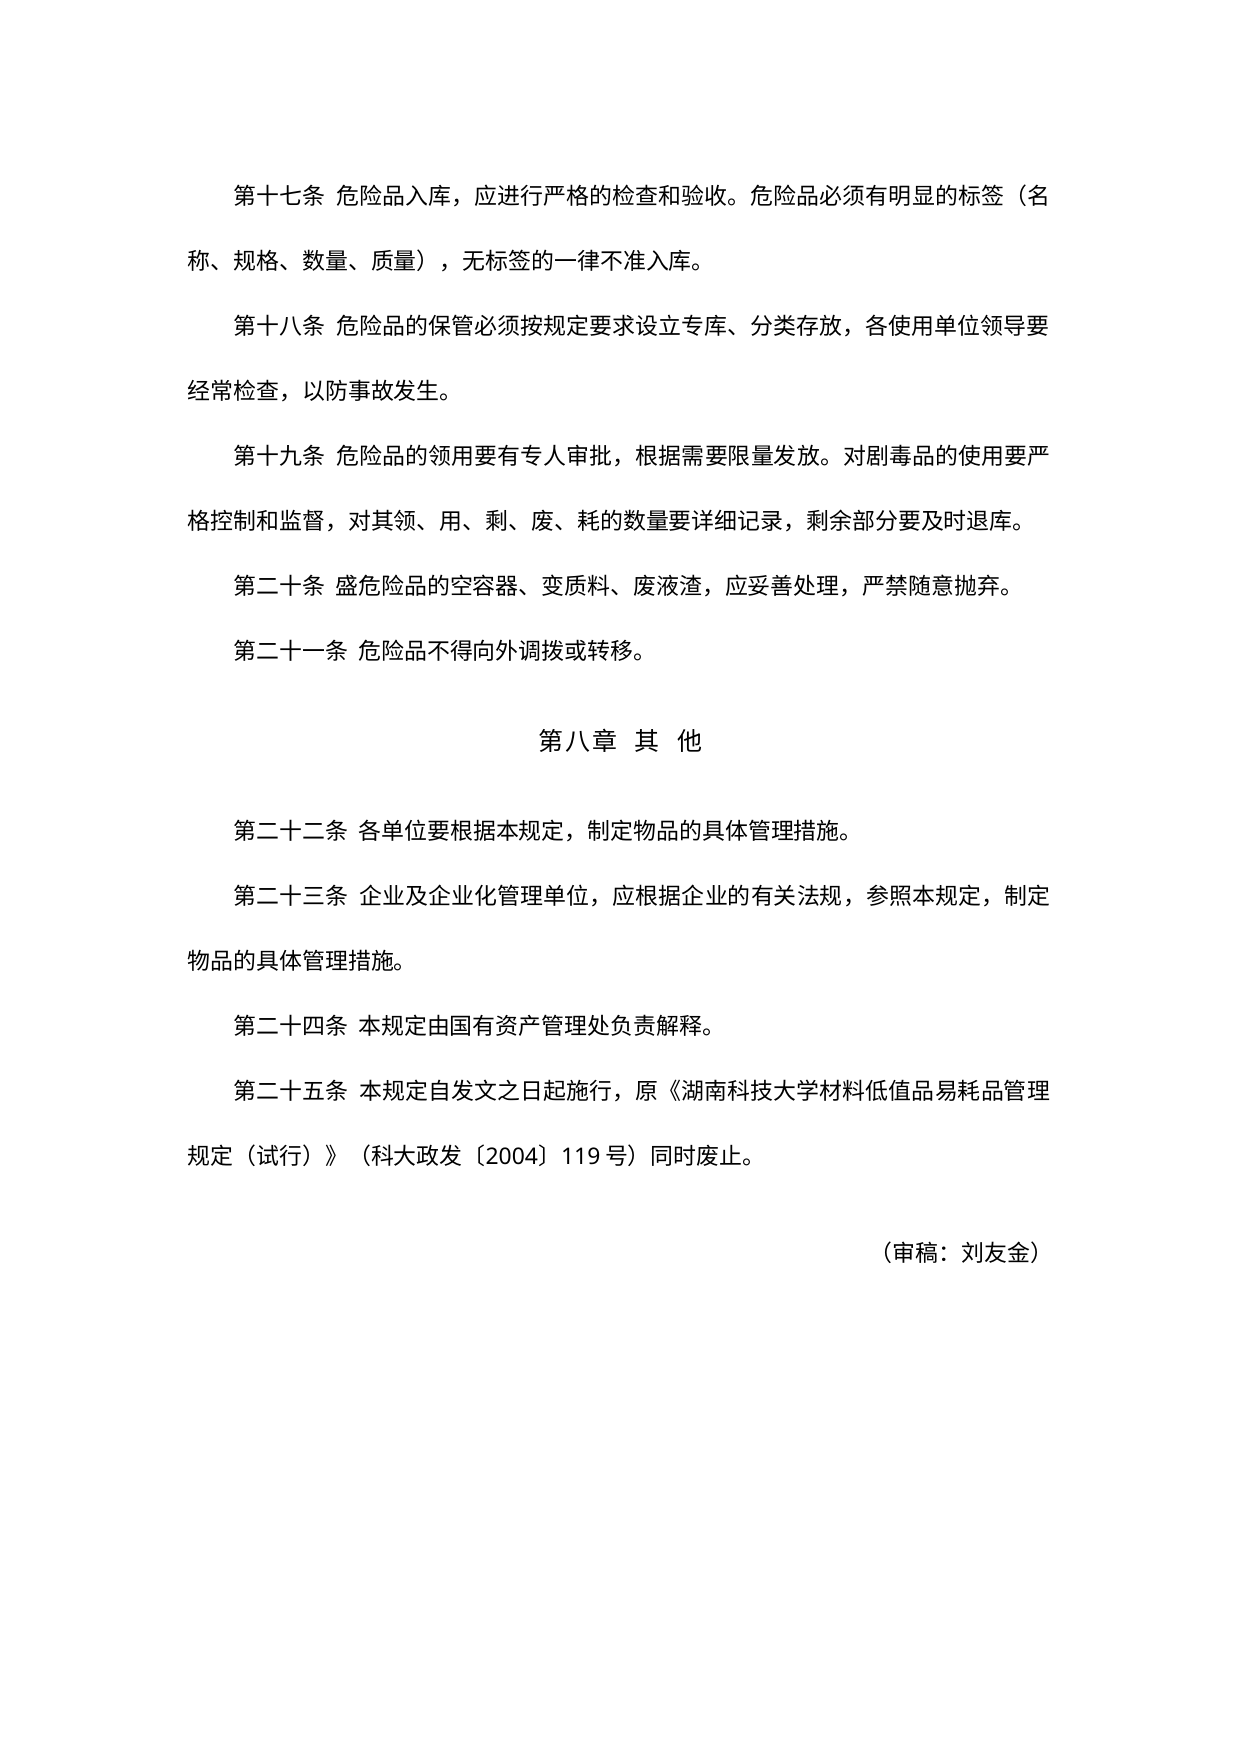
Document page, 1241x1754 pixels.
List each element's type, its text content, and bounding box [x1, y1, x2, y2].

text 第十八条 危险品的保管必须按规定要求设立专库、分类存放，各使用单位领导要经常检查，以防事故发生。 [187, 292, 1053, 422]
text 第八章 其 他 [187, 707, 1053, 772]
text 第二十一条 危险品不得向外调拨或转移。 [187, 617, 1053, 682]
text 第十七条 危险品入库，应进行严格的检查和验收。危险品必须有明显的标签（名称、规格、数量、质量），无标签的一律不准入库。 [187, 162, 1053, 292]
text 第二十五条 本规定自发文之日起施行，原《湖南科技大学材料低值品易耗品管理规定（试行）》（科大政发〔2004〕119号）同时废止。 [187, 1057, 1053, 1187]
text 第十九条 危险品的领用要有专人审批，根据需要限量发放。对剧毒品的使用要严格控制和监督，对其领、用、剩、废、耗的数量要详细记录，剩余部分要及时退库。 [187, 422, 1053, 552]
text 第二十二条 各单位要根据本规定，制定物品的具体管理措施。 [187, 797, 1053, 862]
text 第二十条 盛危险品的空容器、变质料、废液渣，应妥善处理，严禁随意抛弃。 [187, 552, 1053, 617]
text 第二十三条 企业及企业化管理单位，应根据企业的有关法规，参照本规定，制定物品的具体管理措施。 [187, 862, 1053, 992]
text 第二十四条 本规定由国有资产管理处负责解释。 [187, 992, 1053, 1057]
text （审稿：刘友金） [187, 1219, 1053, 1284]
